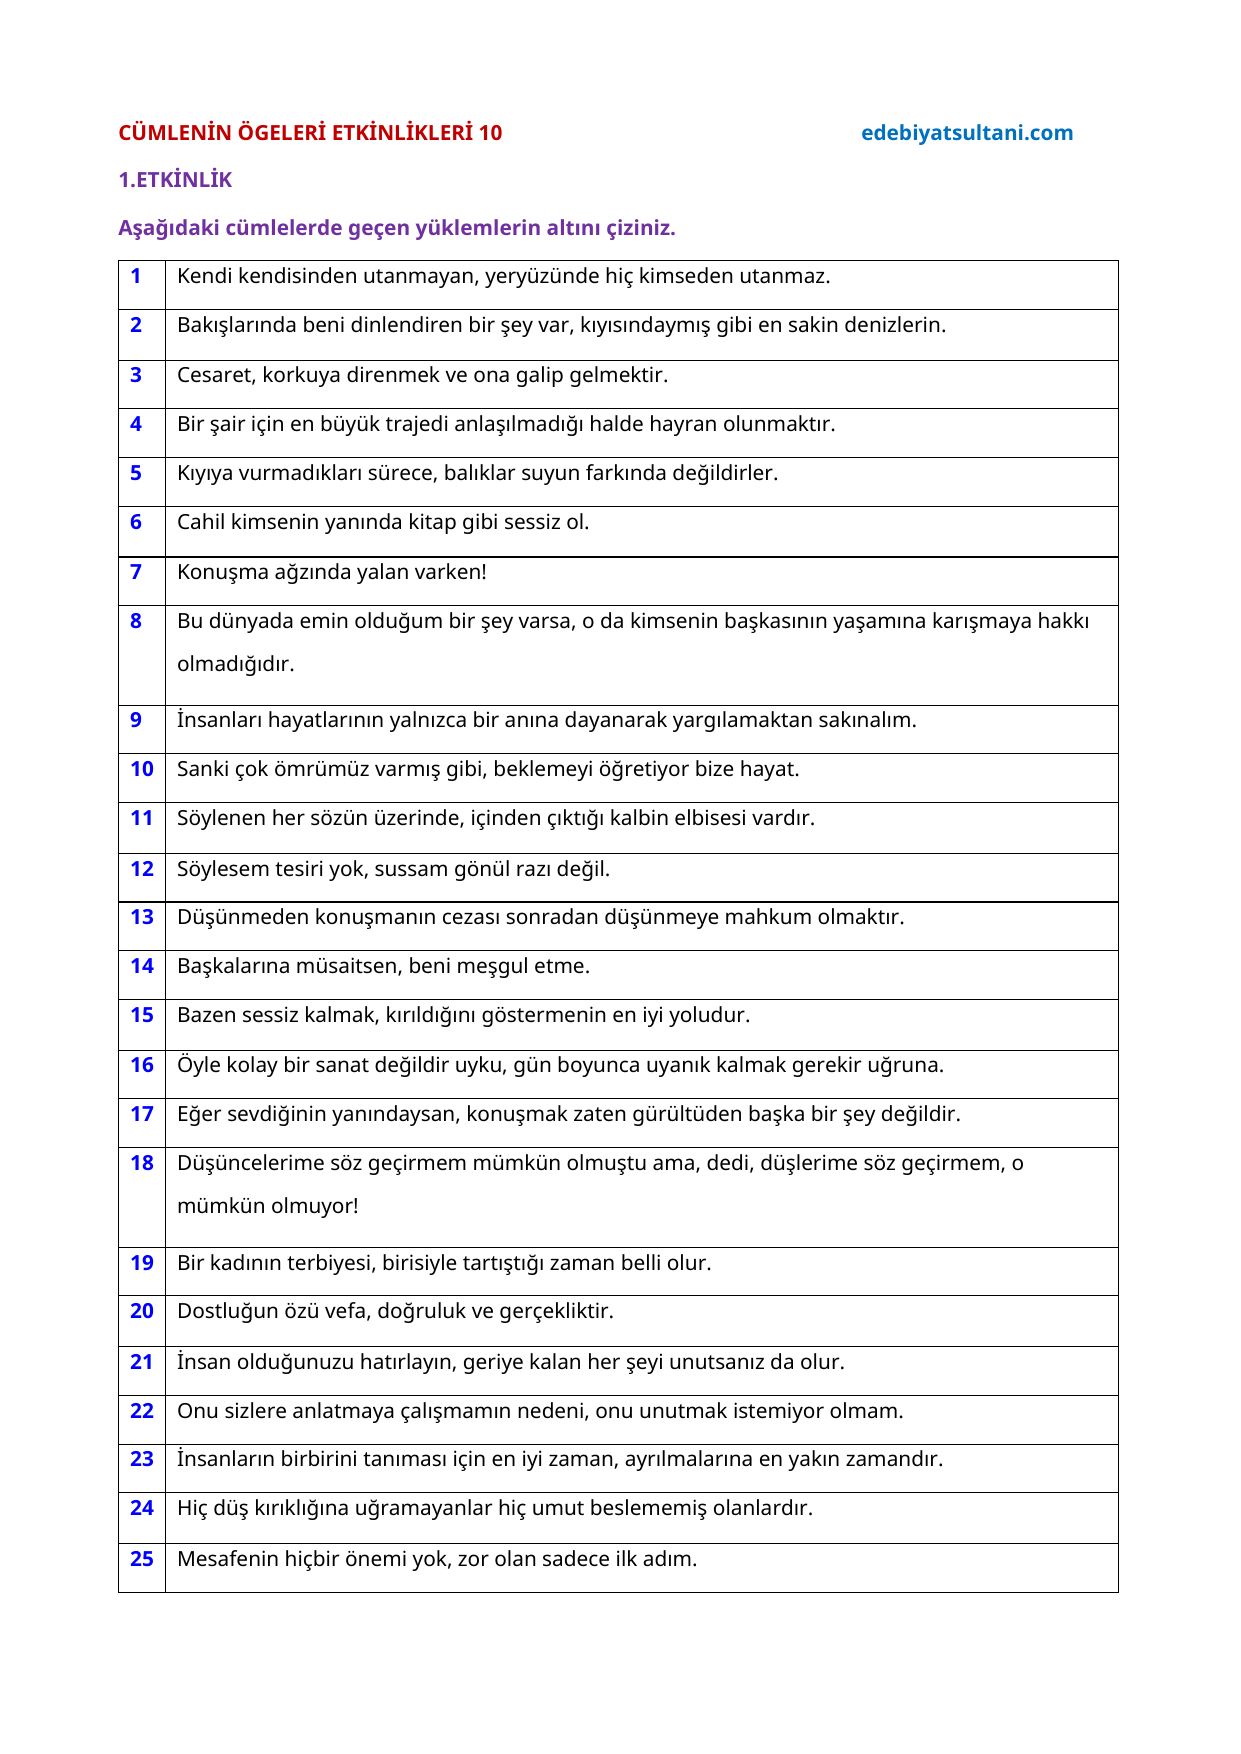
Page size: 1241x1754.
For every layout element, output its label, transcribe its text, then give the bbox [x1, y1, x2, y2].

table_cell Mesafenin hiçbir önemi yok, zor olan sadece ilk adım. [166, 1544, 1118, 1592]
table_cell 22 [119, 1396, 165, 1443]
table_cell Cesaret, korkuya direnmek ve ona galip gelmektir. [166, 361, 1118, 408]
table_cell 7 [119, 558, 165, 605]
table_cell İnsanların birbirini tanıması için en iyi zaman, ayrılmalarına en yakın zamandır. [166, 1445, 1118, 1492]
table_cell 6 [119, 507, 165, 556]
table_cell İnsanları hayatlarının yalnızca bir anına dayanarak yargılamaktan sakınalım. [166, 706, 1118, 753]
table_cell Düşüncelerime söz geçirmem mümkün olmuştu ama, dedi, düşlerime söz geçirmem, o mümkün olmuyor! [166, 1148, 1118, 1247]
table_cell 2 [119, 310, 165, 359]
table_cell 18 [119, 1148, 165, 1247]
table_cell 15 [119, 1000, 165, 1049]
table_cell 5 [119, 458, 165, 506]
table_cell Bir kadının terbiyesi, birisiyle tartıştığı zaman belli olur. [166, 1248, 1118, 1295]
table_cell 4 [119, 409, 165, 457]
table_cell Onu sizlere anlatmaya çalışmamın nedeni, onu unutmak istemiyor olmam. [166, 1396, 1118, 1443]
table_cell Öyle kolay bir sanat değildir uyku, gün boyunca uyanık kalmak gerekir uğruna. [166, 1051, 1118, 1098]
table_cell Başkalarına müsaitsen, beni meşgul etme. [166, 951, 1118, 999]
text 1.ETKİNLİK [118, 166, 1122, 194]
table_cell 13 [119, 903, 165, 950]
table_cell İnsan olduğunuzu hatırlayın, geriye kalan her şeyi unutsanız da olur. [166, 1347, 1118, 1395]
table_cell 24 [119, 1493, 165, 1543]
table_cell 16 [119, 1051, 165, 1098]
table_cell 23 [119, 1445, 165, 1492]
table_cell Hiç düş kırıklığına uğramayanlar hiç umut beslememiş olanlardır. [166, 1493, 1118, 1543]
table_cell 14 [119, 951, 165, 999]
table_header Kendi kendisinden utanmayan, yeryüzünde hiç kimseden utanmaz. [166, 261, 1118, 309]
table_cell 8 [119, 606, 165, 704]
table_cell Bu dünyada emin olduğum bir şey varsa, o da kimsenin başkasının yaşamına karışmaya hakkı olmadığıdır. [166, 606, 1118, 704]
table_cell 19 [119, 1248, 165, 1295]
table_cell Sanki çok ömrümüz varmış gibi, beklemeyi öğretiyor bize hayat. [166, 754, 1118, 802]
text CÜMLENİN ÖGELERİ ETKİNLİKLERİ 10 edebiyatsultani.com [118, 118, 1122, 147]
table_cell 9 [119, 706, 165, 753]
table_cell Bir şair için en büyük trajedi anlaşılmadığı halde hayran olunmaktır. [166, 409, 1118, 457]
table_cell Söylenen her sözün üzerinde, içinden çıktığı kalbin elbisesi vardır. [166, 803, 1118, 853]
table_cell Bazen sessiz kalmak, kırıldığını göstermenin en iyi yoludur. [166, 1000, 1118, 1049]
table_cell 12 [119, 854, 165, 901]
table_cell 20 [119, 1296, 165, 1346]
table_cell Dostluğun özü vefa, doğruluk ve gerçekliktir. [166, 1296, 1118, 1346]
table_cell 21 [119, 1347, 165, 1395]
table_cell Eğer sevdiğinin yanındaysan, konuşmak zaten gürültüden başka bir şey değildir. [166, 1099, 1118, 1147]
table_cell Cahil kimsenin yanında kitap gibi sessiz ol. [166, 507, 1118, 556]
table_header 1 [119, 261, 165, 309]
text Aşağıdaki cümlelerde geçen yüklemlerin altını çiziniz. [118, 213, 1122, 241]
table_cell Kıyıya vurmadıkları sürece, balıklar suyun farkında değildirler. [166, 458, 1118, 506]
table_cell 10 [119, 754, 165, 802]
table_cell Düşünmeden konuşmanın cezası sonradan düşünmeye mahkum olmaktır. [166, 903, 1118, 950]
table_cell Söylesem tesiri yok, sussam gönül razı değil. [166, 854, 1118, 901]
table_cell 11 [119, 803, 165, 853]
table_cell 25 [119, 1544, 165, 1592]
table_cell Bakışlarında beni dinlendiren bir şey var, kıyısındaymış gibi en sakin denizlerin. [166, 310, 1118, 359]
table_cell 17 [119, 1099, 165, 1147]
table_cell Konuşma ağzında yalan varken! [166, 558, 1118, 605]
table_cell 3 [119, 361, 165, 408]
